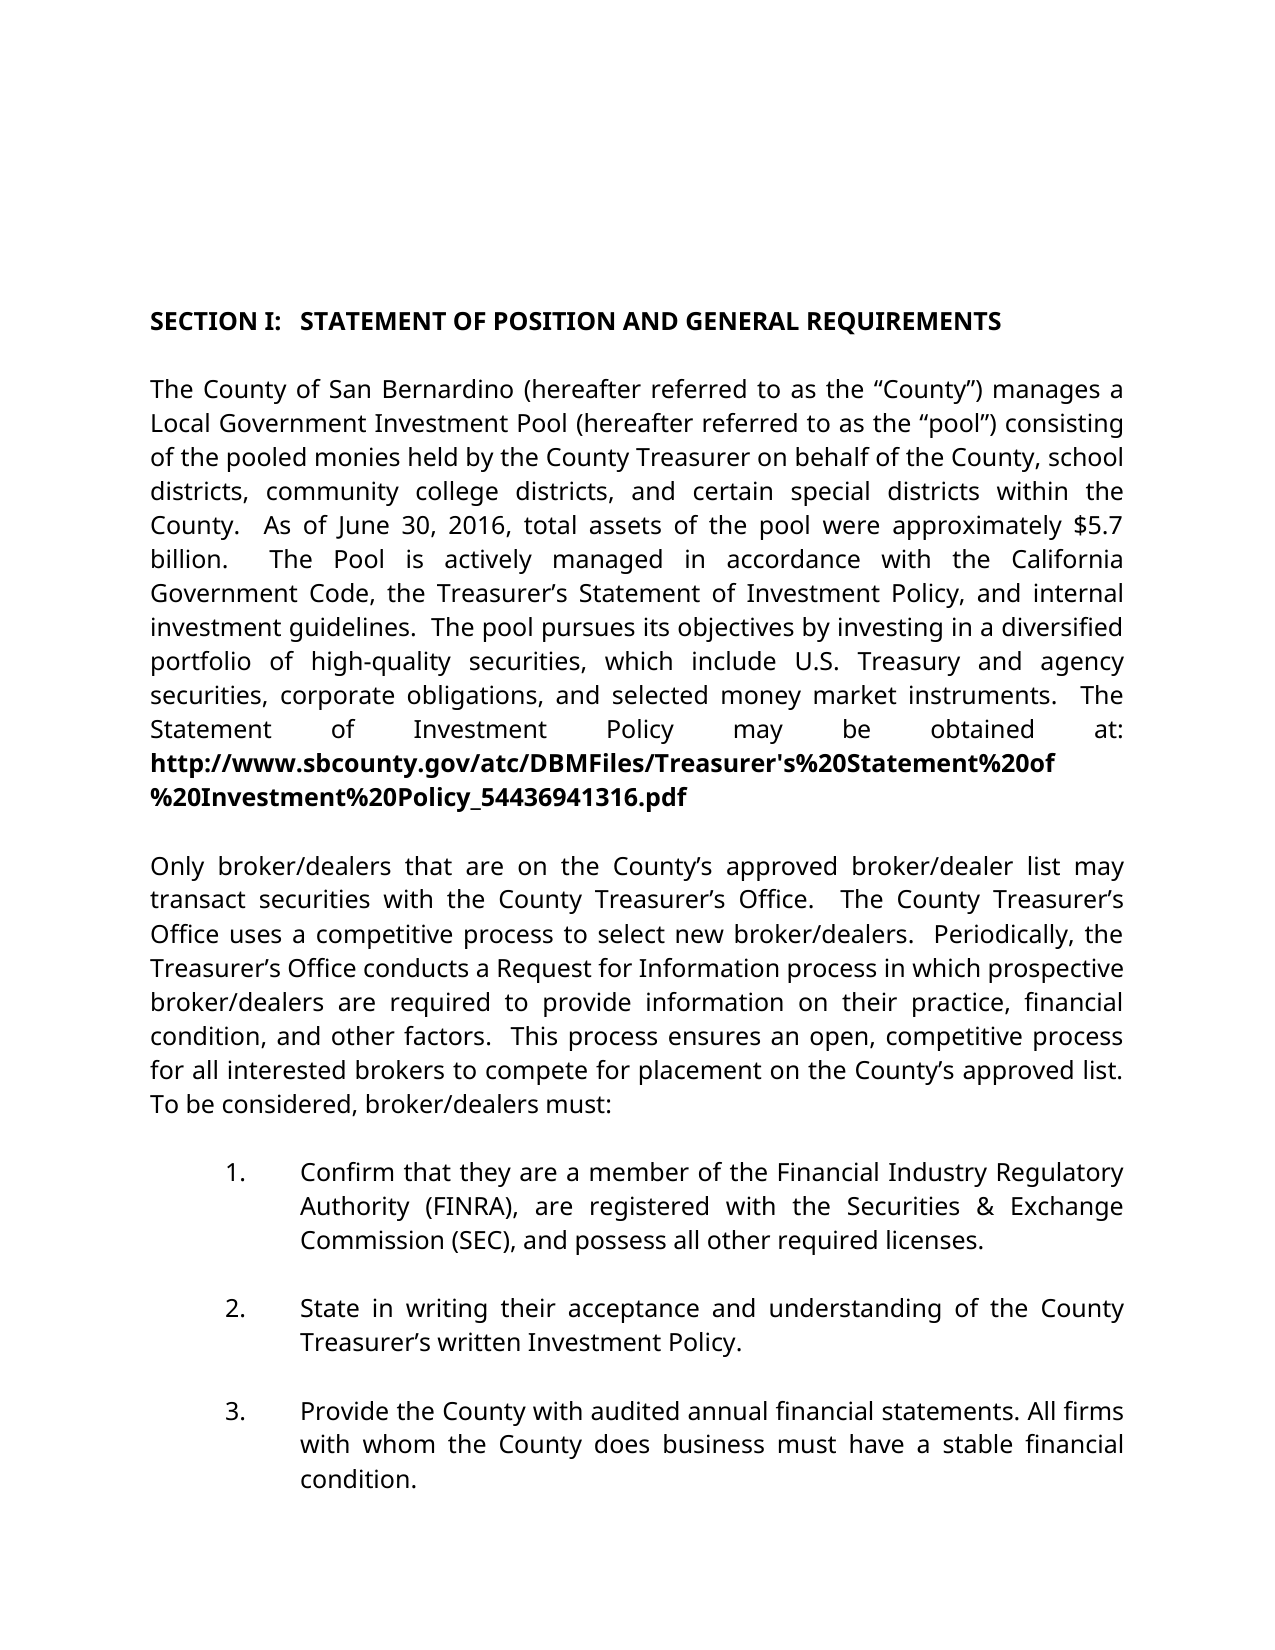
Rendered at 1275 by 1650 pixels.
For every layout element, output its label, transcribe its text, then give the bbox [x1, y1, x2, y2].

list Provide the County with audited annual financial statements. All firms with whom the County does business must have a stable financial condition. [225, 1393, 1125, 1495]
list Confirm that they are a member of the Financial Industry Regulatory Authority (FINRA), are registered with the Securities & Exchange Commission (SEC), and possess all other required licenses. [225, 1155, 1125, 1257]
text The County of San Bernardino (hereafter referred to as the “County”) manages a Local Government Investment Pool (hereafter referred to as the “pool”) consisting of the pooled monies held by the County Treasurer on behalf of the County, school districts, community college districts, and certain special districts within the County. As of June 30, 2016, total assets of the pool were approximately $5.7 billion. The Pool is actively managed in accordance with the California Government Code, the Treasurer’s Statement of Investment Policy, and internal investment guidelines. The pool pursues its objectives by investing in a diversified portfolio of high-quality securities, which include U.S. Treasury and agency securities, corporate obligations, and selected money market instruments. The Statement of Investment Policy may be obtained at: http://www.sbcounty.gov/atc/DBMFiles/Treasurer's%20Statement%20of%20Investment%20Policy_54436941316.pdf [150, 371, 1125, 814]
text Only broker/dealers that are on the County’s approved broker/dealer list may transact securities with the ’s Office. The ’s Office uses a competitive process to select new broker/dealers. Periodically, the Treasurer’s Office conducts a Request for Information process in which prospective broker/dealers are required to provide information on their practice, financial condition, and other factors. This process ensures an open, competitive process for all interested brokers to compete for placement on the County’s approved list. To be considered, broker/dealers must: [150, 848, 1125, 1121]
list State in writing their acceptance and understanding of the County Treasurer’s written Investment Policy. [225, 1291, 1125, 1359]
subtitle SECTION I: STATEMENT OF POSITION AND GENERAL REQUIREMENTS [150, 303, 1125, 337]
